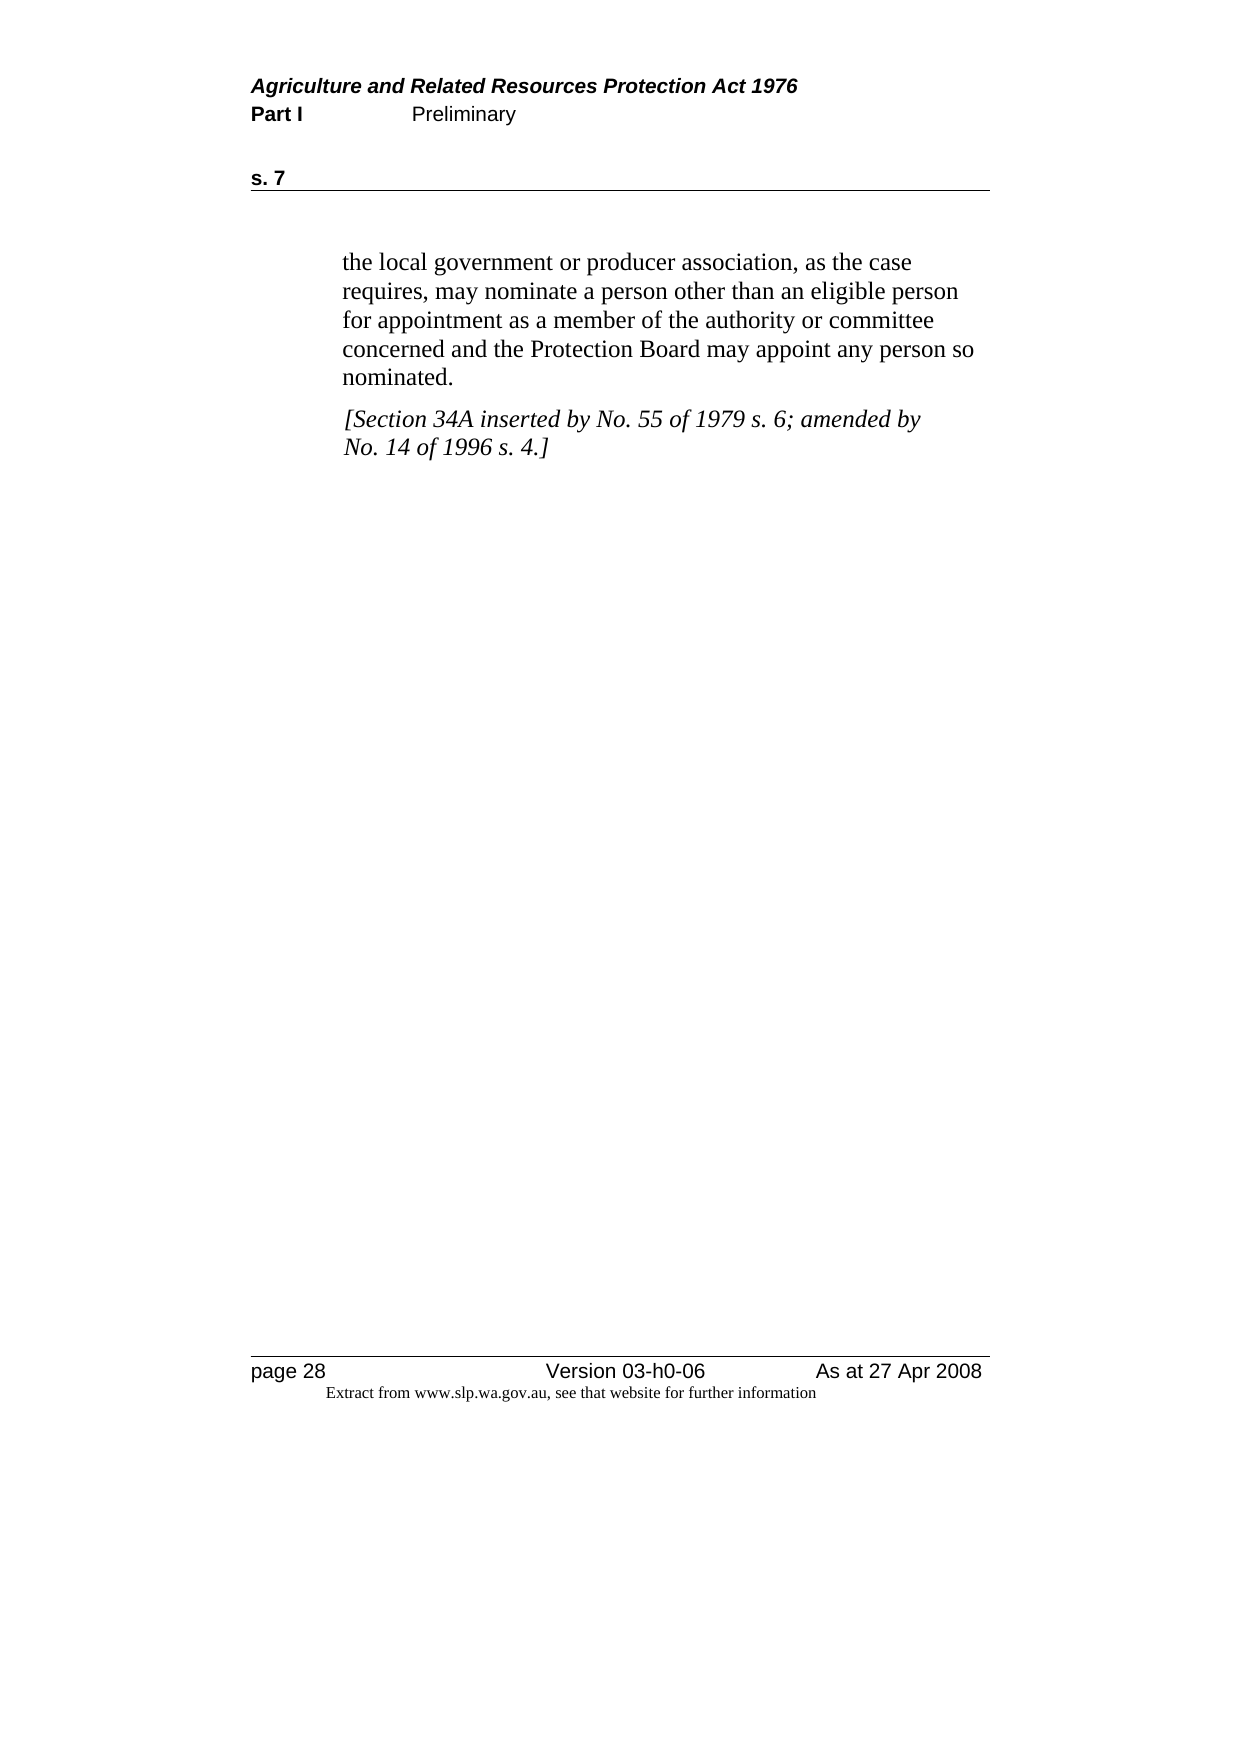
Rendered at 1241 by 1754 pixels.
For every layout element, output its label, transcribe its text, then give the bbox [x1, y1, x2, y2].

text [Section 34A inserted by No. 55 of 1979 s. 6; amended by No. 14 of 1996 s. 4.] [251, 404, 990, 461]
text the local government or producer association, as the case requires, may nominate a person other than an eligible person for appointment as a member of the authority or committee concerned and the Protection Board may appoint any person so nominated. [251, 247, 990, 391]
